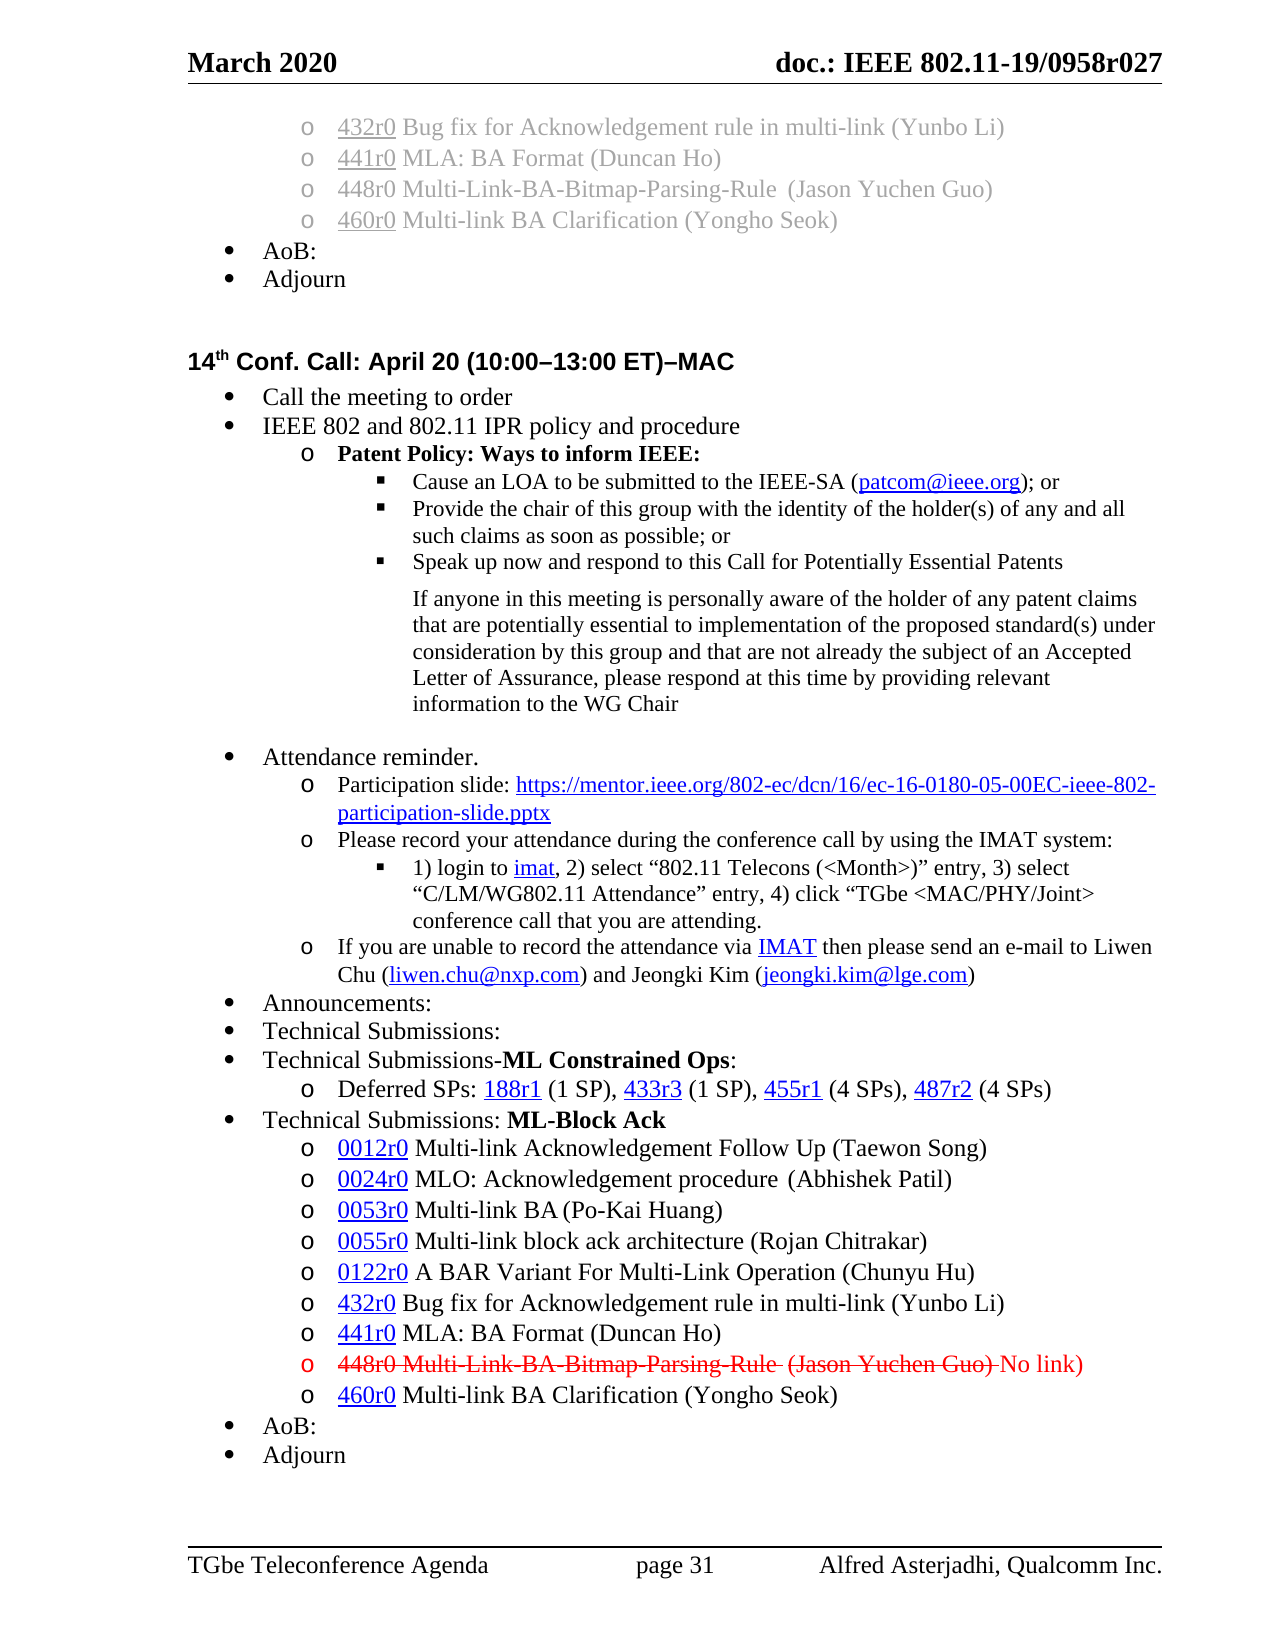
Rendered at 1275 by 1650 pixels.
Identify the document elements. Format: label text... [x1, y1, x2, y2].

list 441r0 MLA: BA Format (Duncan Ho) [300, 1318, 1162, 1349]
list Provide the chair of this group with the identity of the holder(s) of any and all such claims as soon as possible; or [375, 495, 1162, 548]
subtitle 14th Conf. Call: April 20 (10:00–13:00 ET)–MAC [187, 347, 1162, 376]
list IEEE 802 and 802.11 IPR policy and procedure [225, 411, 1162, 439]
list AoB: [225, 1411, 1162, 1440]
list 1) login to imat, 2) select “802.11 Telecons (<Month>)” entry, 3) select “C/LM/WG802.11 Attendance” entry, 4) click “TGbe <MAC/PHY/Joint> conference call that you are attending. [375, 854, 1162, 933]
list If you are unable to record the attendance via IMAT then please send an e-mail to Liwen Chu (liwen.chu@nxp.com) and Jeongki Kim (jeongki.kim@lge.com) [300, 933, 1162, 988]
list Patent Policy: Ways to inform IEEE: [300, 439, 1162, 468]
list If anyone in this meeting is personally aware of the holder of any patent claims that are potentially essential to implementation of the proposed standard(s) under consideration by this group and that are not already the subject of an Accepted Letter of Assurance, please respond at this time by providing relevant information to the WG Chair [412, 585, 1162, 717]
list Participation slide: https://mentor.ieee.org/802-ec/dcn/16/ec-16-0180-05-00EC-ieee-802-participation-slide.pptx [300, 771, 1162, 826]
list 432r0 Bug fix for Acknowledgement rule in multi-link (Yunbo Li) [300, 1288, 1162, 1318]
list Attendance reminder. [225, 742, 1162, 771]
list Technical Submissions-ML Constrained Ops: [225, 1045, 1162, 1074]
list 0024r0 MLO: Acknowledgement procedure (Abhishek Patil) [300, 1164, 1162, 1195]
list 0012r0 Multi-link Acknowledgement Follow Up (Taewon Song) [300, 1133, 1162, 1164]
list 460r0 Multi-link BA Clarification (Yongho Seok) [300, 1380, 1162, 1411]
list AoB: [225, 236, 1162, 264]
list Adjourn [225, 264, 1162, 293]
list Call the meeting to order [225, 382, 1162, 411]
list Technical Submissions: [225, 1016, 1162, 1045]
list 441r0 MLA: BA Format (Duncan Ho) [300, 143, 1162, 174]
list Speak up now and respond to this Call for Potentially Essential Patents [375, 548, 1162, 575]
list Announcements: [225, 988, 1162, 1016]
list 0122r0 A BAR Variant For Multi-Link Operation (Chunyu Hu) [300, 1257, 1162, 1288]
list Cause an LOA to be submitted to the IEEE-SA (patcom@ieee.org); or [375, 468, 1162, 495]
list 0055r0 Multi-link block ack architecture (Rojan Chitrakar) [300, 1226, 1162, 1257]
list Technical Submissions: ML-Block Ack [225, 1105, 1162, 1133]
list 0053r0 Multi-link BA (Po-Kai Huang) [300, 1195, 1162, 1226]
list 460r0 Multi-link BA Clarification (Yongho Seok) [300, 205, 1162, 236]
list Please record your attendance during the conference call by using the IMAT system: [300, 826, 1162, 854]
list 448r0 Multi-Link-BA-Bitmap-Parsing-Rule (Jason Yuchen Guo) [300, 174, 1162, 205]
list Deferred SPs: 188r1 (1 SP), 433r3 (1 SP), 455r1 (4 SPs), 487r2 (4 SPs) [300, 1074, 1162, 1105]
list 432r0 Bug fix for Acknowledgement rule in multi-link (Yunbo Li) [300, 112, 1162, 143]
list 448r0 Multi-Link-BA-Bitmap-Parsing-Rule (Jason Yuchen Guo) No link) [300, 1349, 1162, 1380]
list Adjourn [225, 1440, 1162, 1468]
